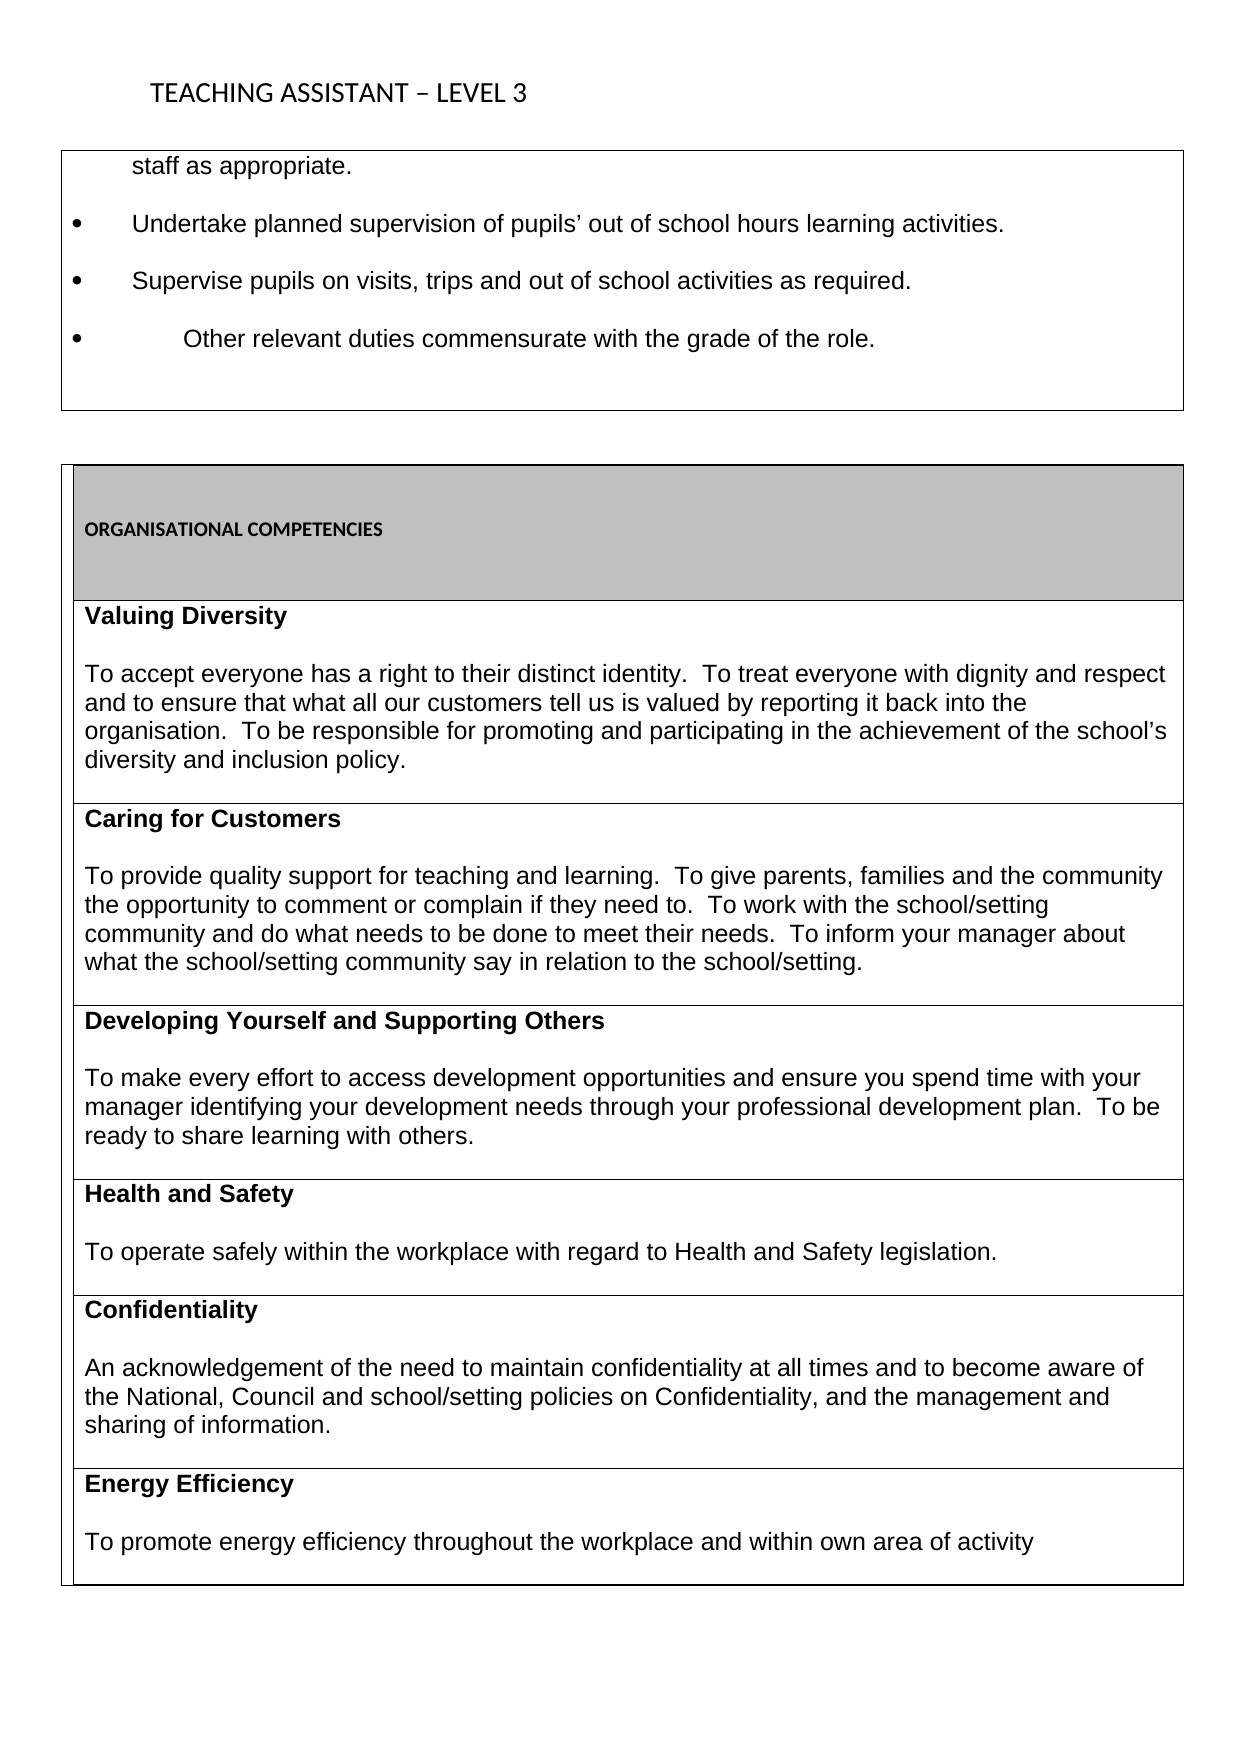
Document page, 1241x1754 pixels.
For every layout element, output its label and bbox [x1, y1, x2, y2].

table_header [74, 1469, 1183, 1584]
table_header [74, 601, 1183, 803]
table_header [74, 1296, 1183, 1468]
table_header [74, 1180, 1183, 1295]
table_cell [62, 151, 1183, 410]
table_header [62, 465, 73, 1585]
table_header [74, 1006, 1183, 1179]
table_header [74, 804, 1183, 1005]
